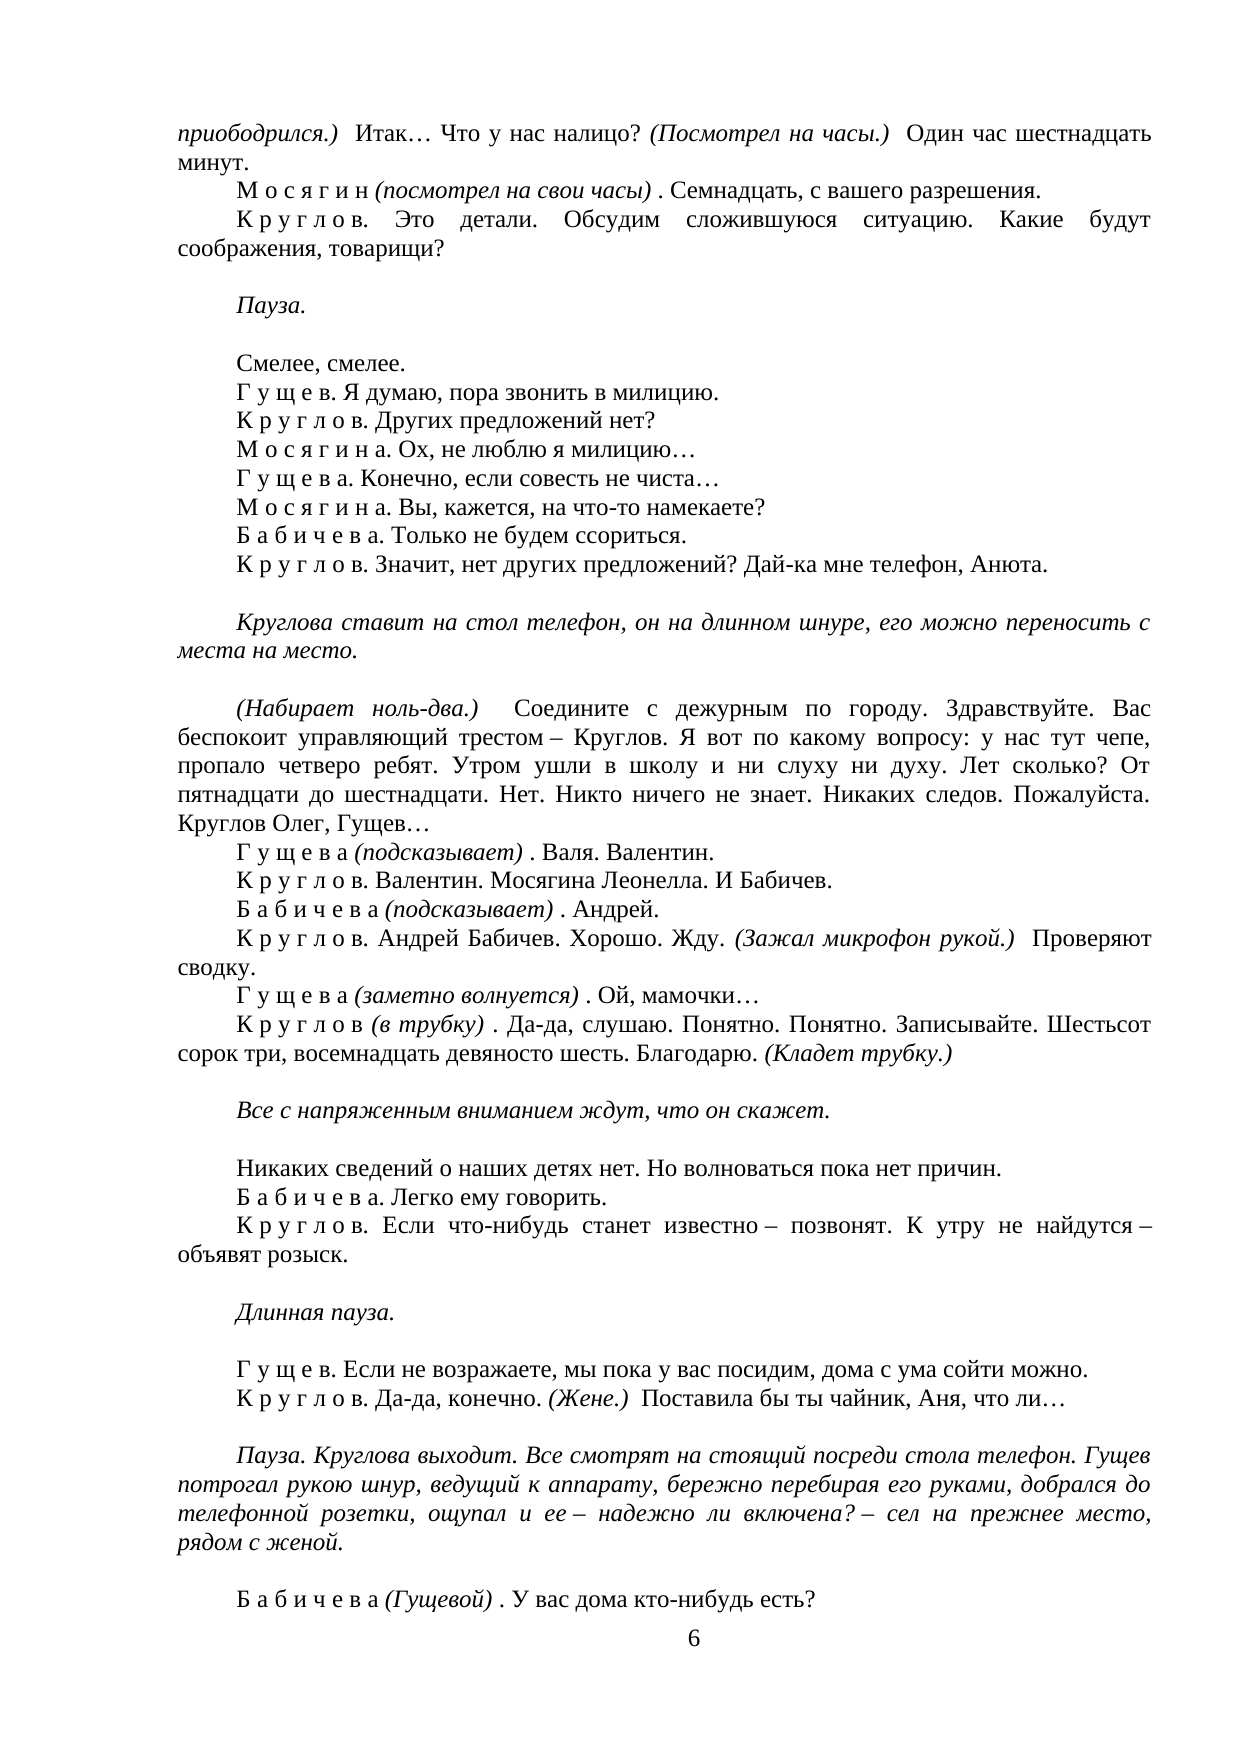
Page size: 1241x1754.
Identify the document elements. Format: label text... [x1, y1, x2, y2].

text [177, 118, 1152, 176]
text Б а б и ч е в а. Легко ему говорить. [177, 1182, 1152, 1211]
text Никаких сведений о наших детях нет. Но волноваться пока нет причин. [177, 1153, 1152, 1182]
text М о с я г и н а. Ох, не люблю я милицию… [177, 434, 1152, 463]
text К р у г л о в (в трубку) . Да-да, слушаю. Понятно. Понятно. Записывайте. Шестьсот сорок три, восемнадцать девяносто шесть. Благодарю. (Кладет трубку.) [177, 1009, 1152, 1067]
text Круглова ставит на стол телефон, он на длинном шнуре, его можно переносить с места на место. [177, 607, 1152, 664]
text Длинная пауза. [177, 1297, 1152, 1326]
text Смелее, смелее. [177, 348, 1152, 377]
text Г у щ е в а (подсказывает) . Валя. Валентин. [177, 837, 1152, 866]
text Пауза. [177, 291, 1152, 319]
text К р у г л о в. Других предложений нет? [177, 406, 1152, 434]
text К р у г л о в. Валентин. Мосягина Леонелла. И Бабичев. [177, 866, 1152, 894]
text (Набирает ноль-два.) Соедините с дежурным по городу. Здравствуйте. Вас беспокоит управляющий трестом – Круглов. Я вот по какому вопросу: у нас тут чепе, пропало четверо ребят. Утром ушли в школу и ни слуху ни духу. Лет сколько? От пятнадцати до шестнадцати. Нет. Никто ничего не знает. Никаких следов. Пожалуйста. Круглов Олег, Гущев… [177, 693, 1152, 837]
text Г у щ е в а. Конечно, если совесть не чиста… [177, 463, 1152, 492]
text Г у щ е в. Я думаю, пора звонить в милицию. [177, 377, 1152, 406]
text Пауза. Круглова выходит. Все смотрят на стоящий посреди стола телефон. Гущев потрогал рукою шнур, ведущий к аппарату, бережно перебирая его руками, добрался до телефонной розетки, ощупал и ее – надежно ли включена? – сел на прежнее место, рядом с женой. [177, 1441, 1152, 1556]
text К р у г л о в. Если что-нибудь станет известно – позвонят. К утру не найдутся – объявят розыск. [177, 1211, 1152, 1268]
text Б а б и ч е в а (Гущевой) . У вас дома кто-нибудь есть? [177, 1584, 1152, 1613]
text М о с я г и н (посмотрел на свои часы) . Семнадцать, с вашего разрешения. [177, 176, 1152, 204]
text М о с я г и н а. Вы, кажется, на что-то намекаете? [177, 492, 1152, 521]
text Все с напряженным вниманием ждут, что он скажет. [177, 1096, 1152, 1124]
text Г у щ е в. Если не возражаете, мы пока у вас посидим, дома с ума сойти можно. [177, 1354, 1152, 1383]
text К р у г л о в. Да-да, конечно. (Жене.) Поставила бы ты чайник, Аня, что ли… [177, 1383, 1152, 1412]
text К р у г л о в. Это детали. Обсудим сложившуюся ситуацию. Какие будут соображения, товарищи? [177, 204, 1152, 262]
text Г у щ е в а (заметно волнуется) . Ой, мамочки… [177, 981, 1152, 1009]
text Б а б и ч е в а (подсказывает) . Андрей. [177, 894, 1152, 923]
text К р у г л о в. Значит, нет других предложений? Дай-ка мне телефон, Анюта. [177, 549, 1152, 578]
text Б а б и ч е в а. Только не будем ссориться. [177, 521, 1152, 549]
text К р у г л о в. Андрей Бабичев. Хорошо. Жду. (Зажал микрофон рукой.) Проверяют сводку. [177, 923, 1152, 981]
